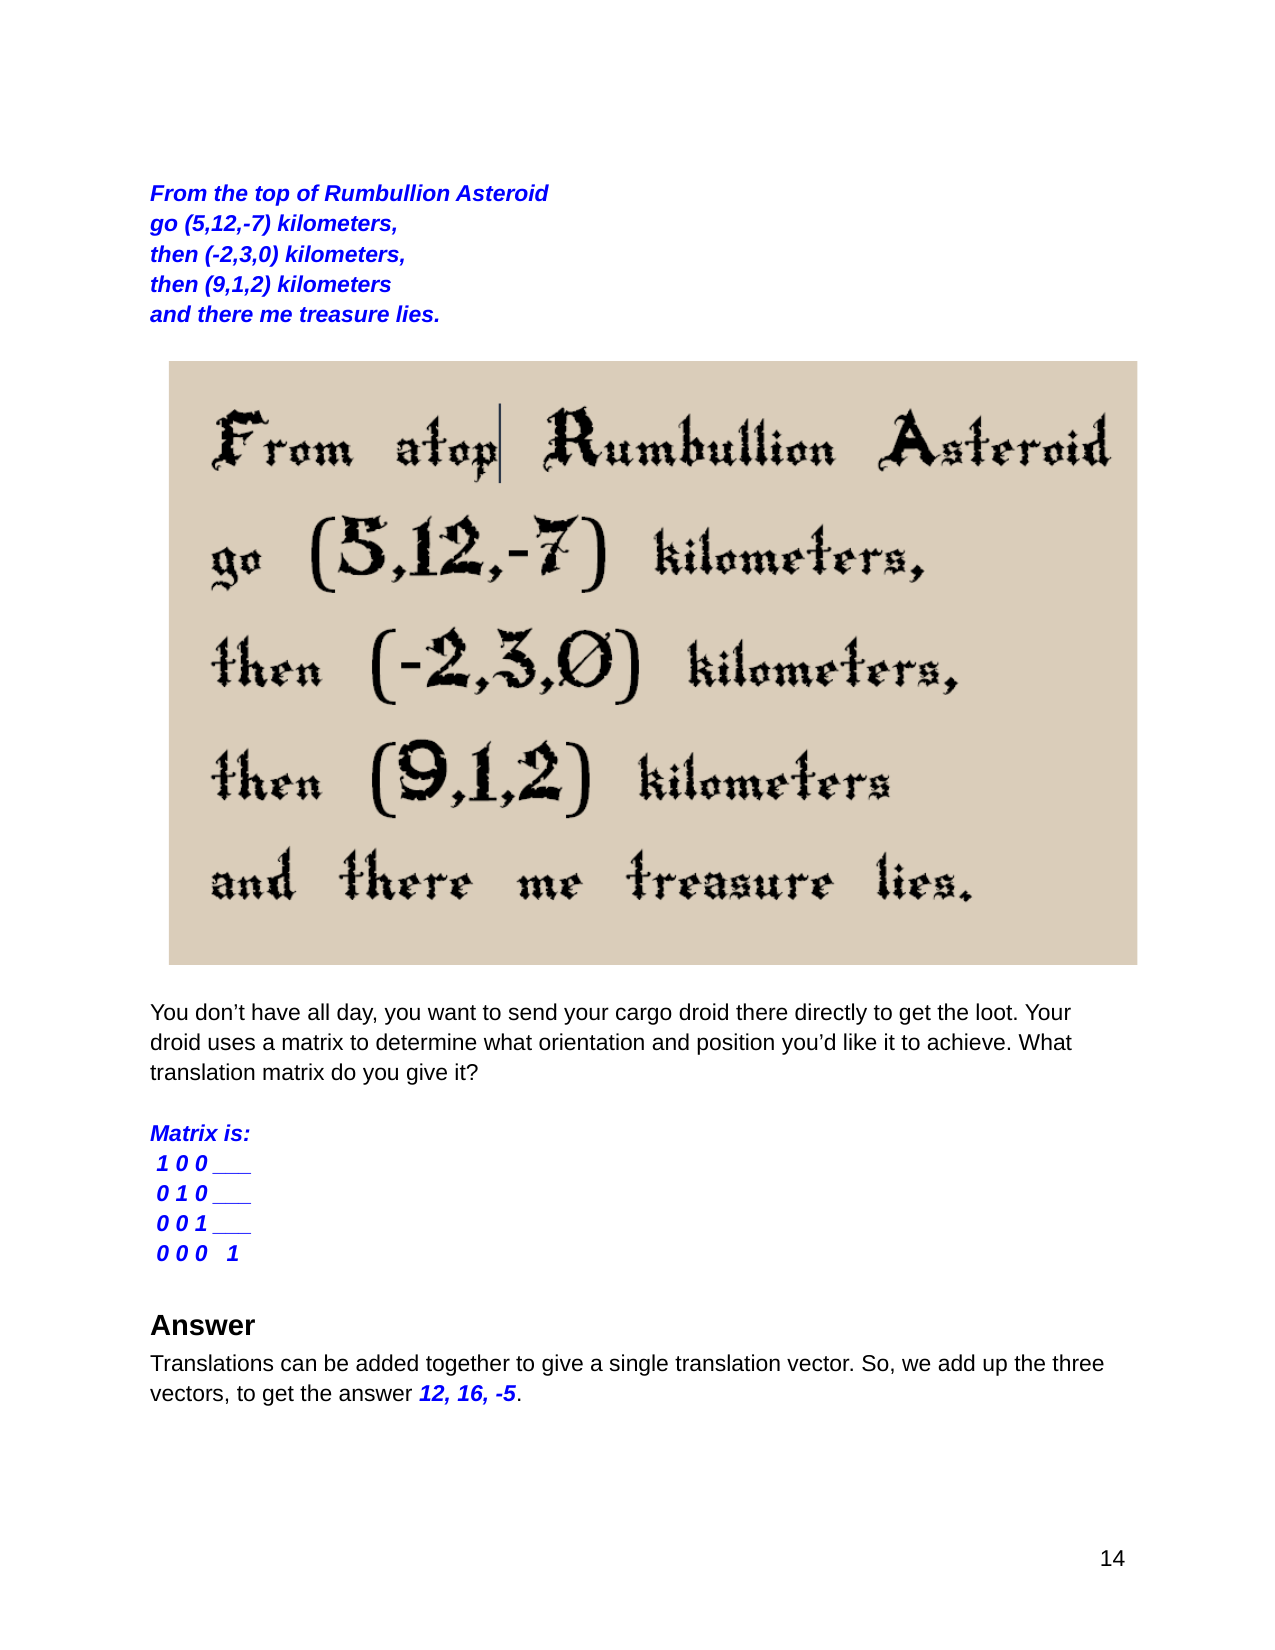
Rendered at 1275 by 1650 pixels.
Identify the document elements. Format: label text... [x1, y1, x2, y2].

text then (9,1,2) kilometers [150, 271, 1125, 297]
text then (-2,3,0) kilometers, [150, 241, 1125, 267]
text 0 0 0 1 [150, 1240, 1125, 1267]
text go (5,12,-7) kilometers, [150, 210, 1125, 237]
text 0 0 1 ___ [150, 1210, 1125, 1236]
text You don’t have all day, you want to send your cargo droid there directly to get the loot. Your droid uses a matrix to determine what orientation and position you’d like it to achieve. What translation matrix do you give it? [150, 999, 1125, 1085]
text Translations can be added together to give a single translation vector. So, we add up the three vectors, to get the answer 12, 16, -5. [150, 1350, 1125, 1406]
text Matrix is: [150, 1119, 1125, 1146]
text From the top of Rumbullion Asteroid [150, 180, 1125, 207]
text and there me treasure lies. [150, 301, 1125, 327]
text 1 0 0 ___ [150, 1150, 1125, 1176]
subtitle Answer [150, 1308, 1125, 1342]
text 0 1 0 ___ [150, 1180, 1125, 1206]
picture [168, 361, 1138, 965]
